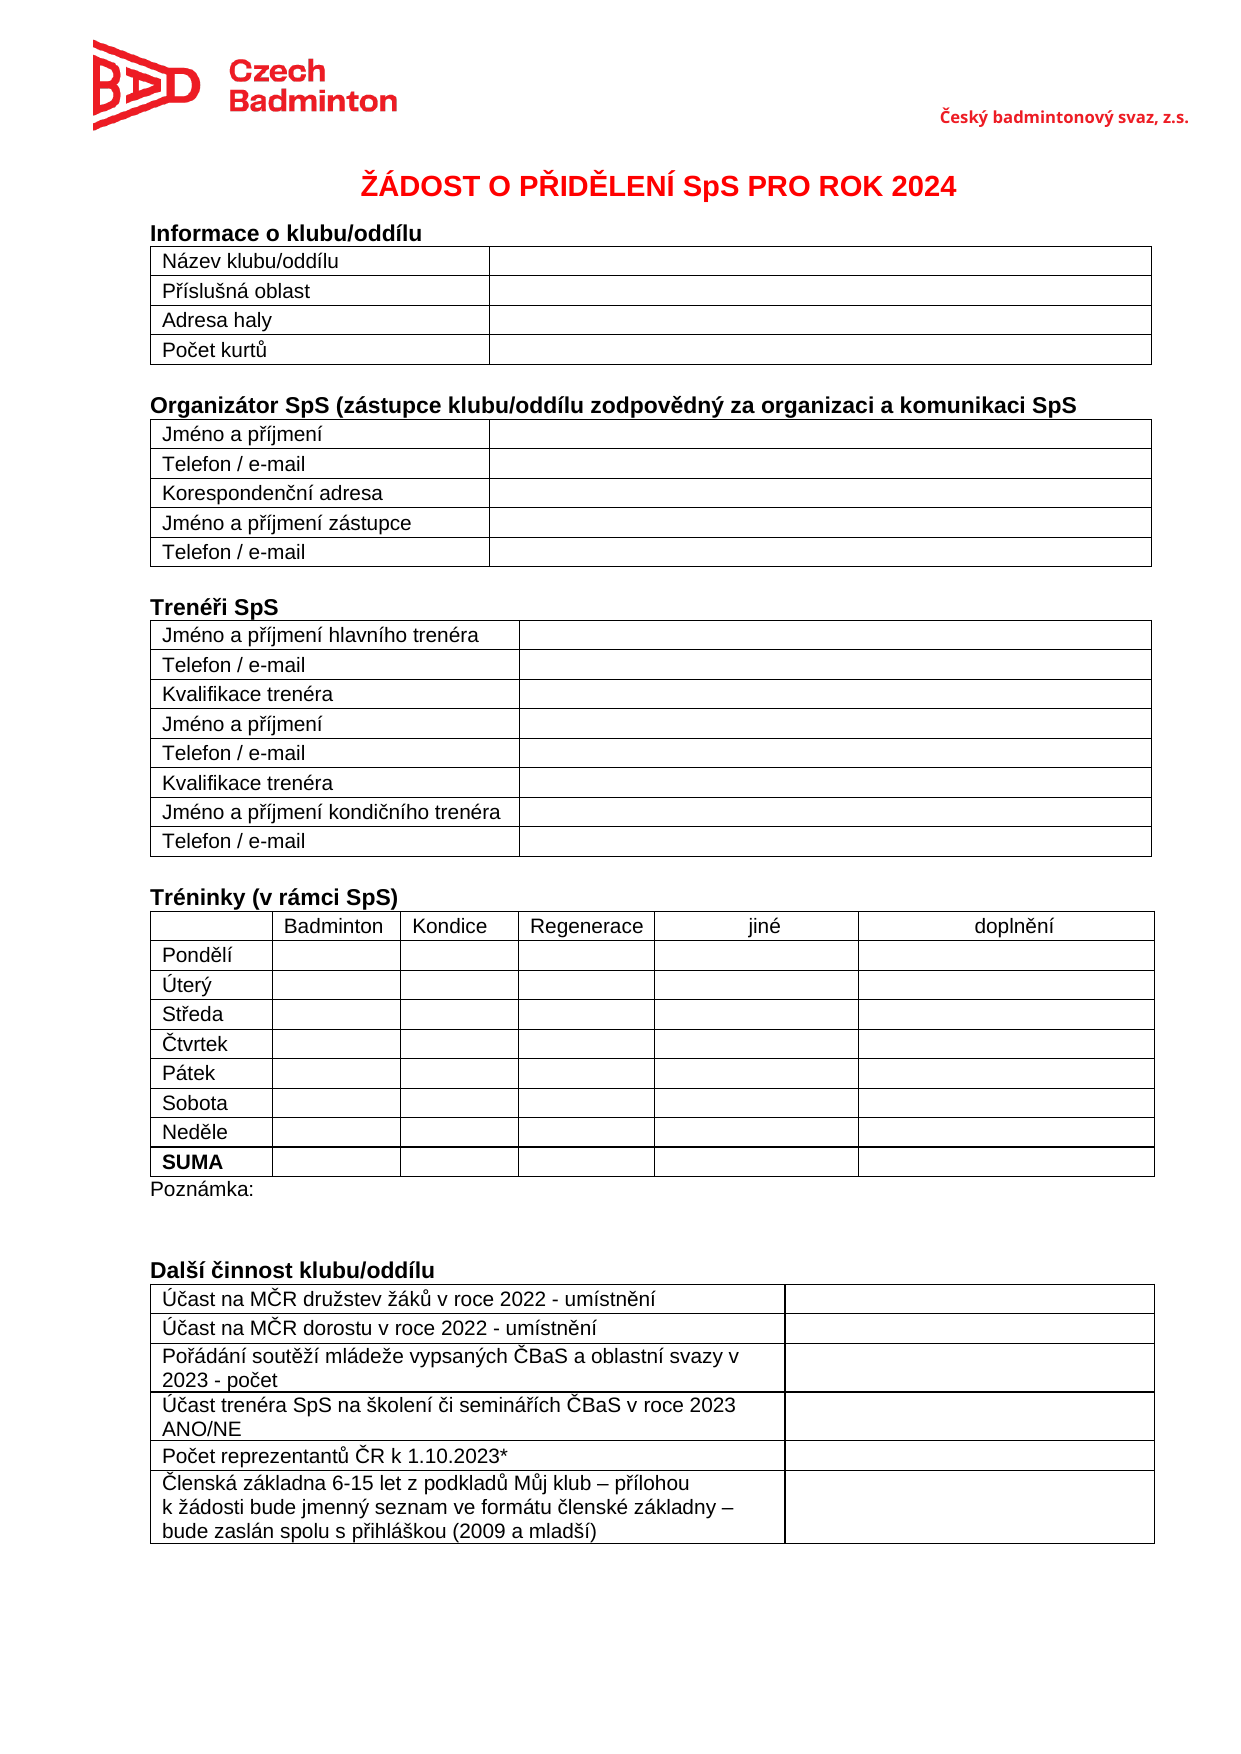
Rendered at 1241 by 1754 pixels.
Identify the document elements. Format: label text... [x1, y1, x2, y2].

table_cell [655, 1059, 858, 1087]
table_cell [401, 1148, 518, 1176]
table_cell [490, 449, 1151, 478]
table_cell [520, 680, 1151, 708]
table_cell [519, 1089, 654, 1117]
table_cell [655, 1148, 858, 1176]
table_cell [655, 1089, 858, 1117]
table_cell Telefon / e-mail [151, 739, 519, 767]
text Další činnost klubu/oddílu [150, 1257, 1151, 1283]
table_cell [655, 1000, 858, 1028]
table_cell Telefon / e-mail [151, 650, 519, 679]
table_cell [520, 650, 1151, 679]
table_header [151, 912, 272, 940]
table_cell [273, 1089, 400, 1117]
table_cell [519, 941, 654, 969]
table_header jiné [655, 912, 858, 940]
text Organizátor SpS (zástupce klubu/oddílu zodpovědný za organizaci a komunikaci SpS [150, 392, 1151, 419]
table_header Badminton [273, 912, 400, 940]
table_cell Kvalifikace trenéra [151, 680, 519, 708]
table_cell [490, 335, 1151, 364]
table_header Účast na MČR družstev žáků v roce 2022 - umístnění [151, 1285, 784, 1313]
table_cell [519, 971, 654, 999]
table_cell [859, 1118, 1154, 1146]
table_cell Středa [151, 1000, 272, 1028]
table_header [490, 420, 1151, 448]
table_header doplnění [859, 912, 1154, 940]
table_header [490, 247, 1151, 275]
table_cell [520, 768, 1151, 797]
table_cell [520, 827, 1151, 856]
table_cell [401, 1118, 518, 1146]
table_header [520, 621, 1151, 649]
table_cell [859, 1148, 1154, 1176]
text Trenéři SpS [150, 593, 1151, 620]
table_cell [859, 1059, 1154, 1087]
table_cell Pořádání soutěží mládeže vypsaných ČBaS a oblastní svazy v 2023 - počet [151, 1344, 784, 1391]
table_cell [519, 1118, 654, 1146]
table_cell [273, 1118, 400, 1146]
table_cell Telefon / e-mail [151, 827, 519, 856]
table_cell [273, 941, 400, 969]
table_cell Telefon / e-mail [151, 538, 489, 566]
table_cell [859, 1089, 1154, 1117]
table_cell [401, 1089, 518, 1117]
table_cell Jméno a příjmení kondičního trenéra [151, 798, 519, 826]
table_header Regenerace [519, 912, 654, 940]
table_cell [490, 479, 1151, 507]
table_cell [520, 798, 1151, 826]
table_cell Čtvrtek [151, 1030, 272, 1058]
table_cell Pátek [151, 1059, 272, 1087]
picture [46, 0, 443, 138]
table_cell [273, 1148, 400, 1176]
table_cell [655, 1118, 858, 1146]
table_cell Příslušná oblast [151, 276, 489, 305]
table_cell [786, 1441, 1154, 1470]
table_cell [401, 1000, 518, 1028]
table_cell [859, 1000, 1154, 1028]
table_cell [401, 941, 518, 969]
table_cell [401, 1059, 518, 1087]
table_cell Sobota [151, 1089, 272, 1117]
table_cell Kvalifikace trenéra [151, 768, 519, 797]
table_cell [859, 941, 1154, 969]
table_cell Úterý [151, 971, 272, 999]
text Poznámka: [150, 1177, 1167, 1201]
table_cell Počet kurtů [151, 335, 489, 364]
table_header Jméno a příjmení [151, 420, 489, 448]
table_cell [859, 971, 1154, 999]
table_cell [401, 1030, 518, 1058]
table_cell Pondělí [151, 941, 272, 969]
table_cell [655, 971, 858, 999]
table_cell Počet reprezentantů ČR k 1.10.2023* [151, 1441, 784, 1470]
table_cell [786, 1471, 1154, 1543]
table_cell [273, 1030, 400, 1058]
table_cell Telefon / e-mail [151, 449, 489, 478]
text ŽÁDOST O PŘIDĚLENÍ SpS PRO ROK 2024 [150, 169, 1167, 203]
table_cell Účast trenéra SpS na školení či seminářích ČBaS v roce 2023 ANO/NE [151, 1393, 784, 1440]
table_cell Jméno a příjmení [151, 709, 519, 738]
text Tréninky (v rámci SpS) [150, 884, 1151, 911]
table_cell [273, 1000, 400, 1028]
table_header Název klubu/oddílu [151, 247, 489, 275]
table_cell [655, 941, 858, 969]
table_cell [490, 306, 1151, 334]
table_cell Členská základna 6-15 let z podkladů Můj klub – přílohou k žádosti bude jmenný seznam ve formátu členské základny – bude zaslán spolu s přihláškou (2009 a mladší) [151, 1471, 784, 1543]
table_cell [520, 709, 1151, 738]
table_cell [273, 971, 400, 999]
table_cell [401, 971, 518, 999]
table_cell Jméno a příjmení zástupce [151, 508, 489, 537]
table_cell [519, 1030, 654, 1058]
text Informace o klubu/oddílu [150, 219, 1151, 246]
table_cell [786, 1344, 1154, 1391]
table_cell Účast na MČR dorostu v roce 2022 - umístnění [151, 1314, 784, 1342]
table_header Kondice [401, 912, 518, 940]
table_header [786, 1285, 1154, 1313]
table_cell [273, 1059, 400, 1087]
table_header Jméno a příjmení hlavního trenéra [151, 621, 519, 649]
table_cell Korespondenční adresa [151, 479, 489, 507]
table_cell [655, 1030, 858, 1058]
table_cell [519, 1059, 654, 1087]
table_cell [519, 1000, 654, 1028]
table_cell SUMA [151, 1148, 272, 1176]
table_cell [786, 1393, 1154, 1440]
table_cell [490, 508, 1151, 537]
table_cell [519, 1148, 654, 1176]
table_cell Adresa haly [151, 306, 489, 334]
table_cell [786, 1314, 1154, 1342]
table_cell [859, 1030, 1154, 1058]
table_cell [520, 739, 1151, 767]
table_cell Neděle [151, 1118, 272, 1146]
table_cell [490, 276, 1151, 305]
table_cell [490, 538, 1151, 566]
